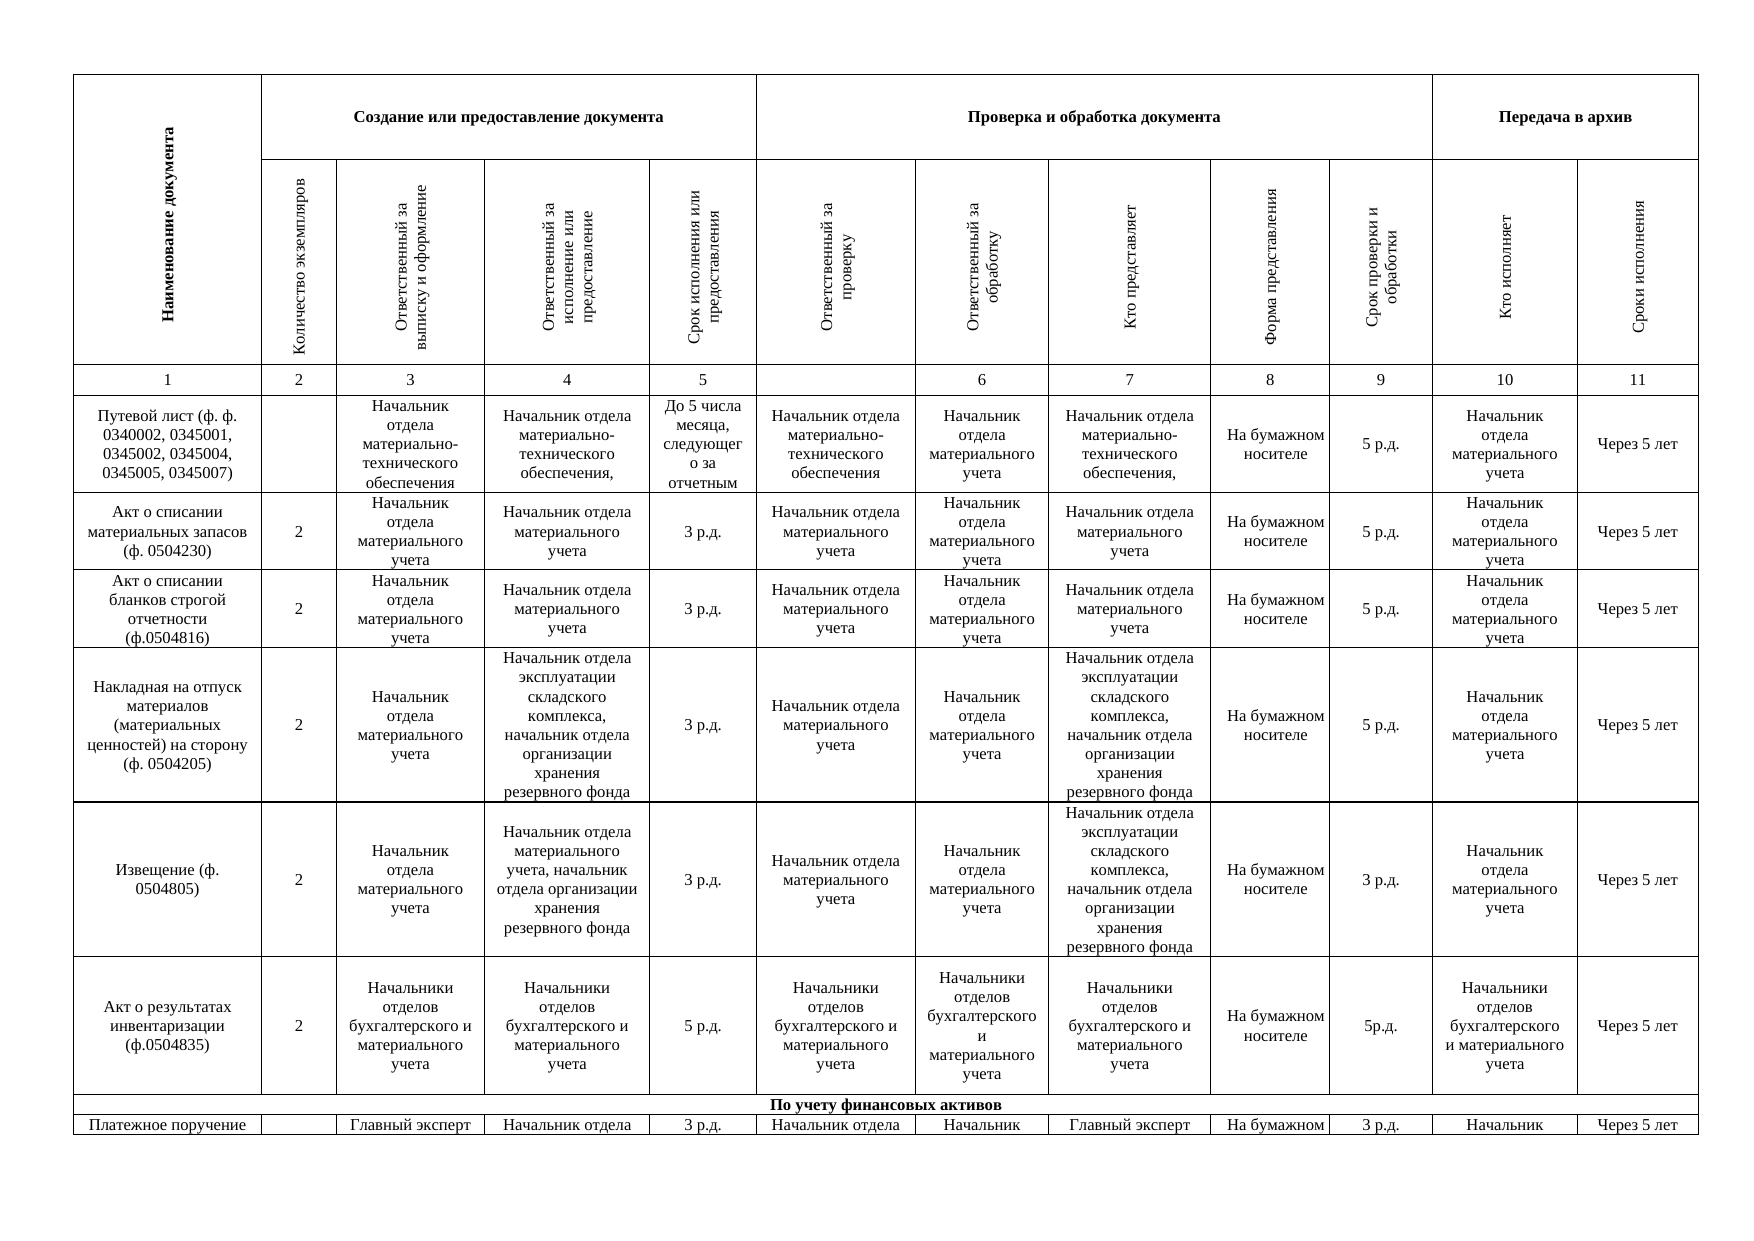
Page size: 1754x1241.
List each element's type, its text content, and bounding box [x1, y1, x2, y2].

table_cell Начальники отделов бухгалтерского и материального учета [1049, 957, 1210, 1094]
table_cell Через 5 лет [1578, 1115, 1698, 1134]
table_cell 2 [262, 957, 336, 1094]
table_header Передача в архив [1433, 75, 1698, 159]
table_cell 11 [1578, 365, 1698, 395]
table_cell 3 р.д. [650, 493, 756, 569]
table_cell 3 р.д. [650, 570, 756, 647]
table_cell 8 [1211, 365, 1329, 395]
table_cell Начальник отдела материального учета [757, 570, 915, 647]
table_cell Начальник отдела материального учета [757, 648, 915, 801]
table_cell Начальник отдела бухгалтерского учета [757, 1115, 915, 1134]
table_cell Акт о списании материальных запасов (ф. 0504230) [74, 493, 261, 569]
table_cell Форма представления [1211, 160, 1329, 363]
table_cell Начальник отдела материального учета [757, 803, 915, 956]
table_cell 3 р.д. [650, 803, 756, 956]
table_cell 5 р.д. [650, 957, 756, 1094]
table_cell Количество экземпляров [262, 160, 336, 363]
table_cell Через 5 лет [1578, 570, 1698, 647]
table_cell Начальник отдела материального учета [916, 648, 1048, 801]
table_cell Акт о результатах инвентаризации (ф.0504835) [74, 957, 261, 1094]
table_cell Начальник отдела материального учета [337, 570, 484, 647]
table_cell 2 [262, 365, 336, 395]
table_cell Начальник отдела материально-технического обеспечения [337, 396, 484, 492]
table_cell Начальник отдела материального учета [337, 803, 484, 956]
table_cell 4 [485, 365, 649, 395]
table_cell 5 р.д. [1330, 493, 1432, 569]
table_cell Накладная на отпуск материалов (материальных ценностей) на сторону (ф. 0504205) [74, 648, 261, 801]
table_cell Начальник отдела бухгалтерского учета [1433, 1115, 1577, 1134]
table_cell По учету финансовых активов [74, 1095, 1698, 1114]
table_cell Платежное поручение (ф.0401060) [74, 1115, 261, 1134]
table_cell 10 [1433, 365, 1577, 395]
table_cell Начальник отдела материального учета [485, 493, 649, 569]
table_cell Начальник отдела материального учета, начальник отдела организации хранения резервного фонда [485, 803, 649, 956]
table_cell На бумажном носителе [1211, 648, 1329, 801]
table_cell Сроки исполнения [1578, 160, 1698, 363]
table_header Проверка и обработка документа [757, 75, 1432, 159]
table_cell [262, 396, 336, 492]
table_cell Через 5 лет [1578, 493, 1698, 569]
table_cell 5 р.д. [1330, 570, 1432, 647]
table_cell На бумажном носителе [1211, 493, 1329, 569]
table_cell Акт о списании бланков строгой отчетности (ф.0504816) [74, 570, 261, 647]
table_cell Начальники отделов бухгалтерского и материального учета [916, 957, 1048, 1094]
table_cell Начальник отдела материального учета [337, 493, 484, 569]
table_header Наименование документа [74, 75, 261, 363]
table_cell Начальник отдела эксплуатации складского комплекса, начальник отдела организации хранения резервного фонда [1049, 648, 1210, 801]
table_cell Начальник отдела материально-технического обеспечения, [485, 396, 649, 492]
table_cell Срок исполнения или предоставления [650, 160, 756, 363]
table_cell 5 р.д. [1330, 648, 1432, 801]
table_cell 9 [1330, 365, 1432, 395]
table_cell Начальник отдела материального учета [1433, 570, 1577, 647]
table_cell Путевой лист (ф. ф. 0340002, 0345001, 0345002, 0345004, 0345005, 0345007) [74, 396, 261, 492]
table_cell На бумажном носителе [1211, 957, 1329, 1094]
table_cell 2 [262, 493, 336, 569]
table_cell На бумажном носителе [1211, 396, 1329, 492]
table_cell 5 р.д. [1330, 396, 1432, 492]
table_cell Начальник отдела материального учета [1433, 648, 1577, 801]
table_cell Начальник отдела материального учета [1049, 493, 1210, 569]
table_cell Ответственный за выписку и оформление [337, 160, 484, 363]
table_cell Начальник отдела материального учета [916, 396, 1048, 492]
table_cell Начальник отдела материально-технического обеспечения, [1049, 396, 1210, 492]
table_header Создание или предоставление документа [262, 75, 756, 159]
table_cell Начальник отдела материального учета [916, 570, 1048, 647]
table_cell Начальник отдела материального учета [337, 648, 484, 801]
table_cell На бумажном носителе [1211, 570, 1329, 647]
table_cell 1 [74, 365, 261, 395]
table_cell Начальник отдела материального учета [757, 493, 915, 569]
table_cell Через 5 лет [1578, 396, 1698, 492]
table_cell Начальник отдела материального учета [485, 570, 649, 647]
table_cell 2 [262, 570, 336, 647]
table_cell До 5 числа месяца, следующего за отчетным [650, 396, 756, 492]
table_cell Начальник отдела материально-технического обеспечения [757, 396, 915, 492]
table_cell Главный эксперт отдела бухгалтерского учета [337, 1115, 484, 1134]
table_cell Кто представляет [1049, 160, 1210, 363]
table_cell Ответственный за обработку [916, 160, 1048, 363]
table_cell На бумажном носителе [1211, 1115, 1329, 1134]
table_cell 3 р.д. [650, 1115, 756, 1134]
table_cell Начальник отдела материального учета [1433, 493, 1577, 569]
table_cell 3 р.д. [1330, 803, 1432, 956]
table_cell Начальники отделов бухгалтерского и материального учета [1433, 957, 1577, 1094]
table_cell Срок проверки и обработки [1330, 160, 1432, 363]
table_cell 5 [650, 365, 756, 395]
table_cell 3 р.д. [650, 648, 756, 801]
table_cell Начальники отделов бухгалтерского и материального учета [757, 957, 915, 1094]
table_cell Начальник отдела материального учета [1049, 570, 1210, 647]
table_cell Кто исполняет [1433, 160, 1577, 363]
table_cell 7 [1049, 365, 1210, 395]
table_cell 3 [337, 365, 484, 395]
table_cell Начальники отделов бухгалтерского и материального учета [337, 957, 484, 1094]
table_cell [262, 1115, 336, 1134]
table_cell Через 5 лет [1578, 803, 1698, 956]
table_cell Ответственный за проверку [757, 160, 915, 363]
table_cell Через 5 лет [1578, 957, 1698, 1094]
table_cell Главный эксперт отдела бухгалтерского учета [1049, 1115, 1210, 1134]
table_cell Начальник отдела бухгалтерского учета [916, 1115, 1048, 1134]
table_cell 5р.д. [1330, 957, 1432, 1094]
table_cell [757, 365, 915, 395]
table_cell На бумажном носителе [1211, 803, 1329, 956]
table_cell Начальник отдела бухгалтерского учета [485, 1115, 649, 1134]
table_cell Начальник отдела материального учета [916, 803, 1048, 956]
table_cell Ответственный за исполнение или предоставление [485, 160, 649, 363]
table_cell Начальник отдела материального учета [1433, 396, 1577, 492]
table_cell Начальники отделов бухгалтерского и материального учета [485, 957, 649, 1094]
table_cell Начальник отдела эксплуатации складского комплекса, начальник отдела организации хранения резервного фонда [485, 648, 649, 801]
table_cell Извещение (ф. 0504805) [74, 803, 261, 956]
table_cell Начальник отдела материального учета [1433, 803, 1577, 956]
table_cell 2 [262, 648, 336, 801]
table_cell 2 [262, 803, 336, 956]
table_cell Через 5 лет [1578, 648, 1698, 801]
table_cell Начальник отдела материального учета [916, 493, 1048, 569]
table_cell 3 р.д. [1330, 1115, 1432, 1134]
table_cell Начальник отдела эксплуатации складского комплекса, начальник отдела организации хранения резервного фонда [1049, 803, 1210, 956]
table_cell 6 [916, 365, 1048, 395]
